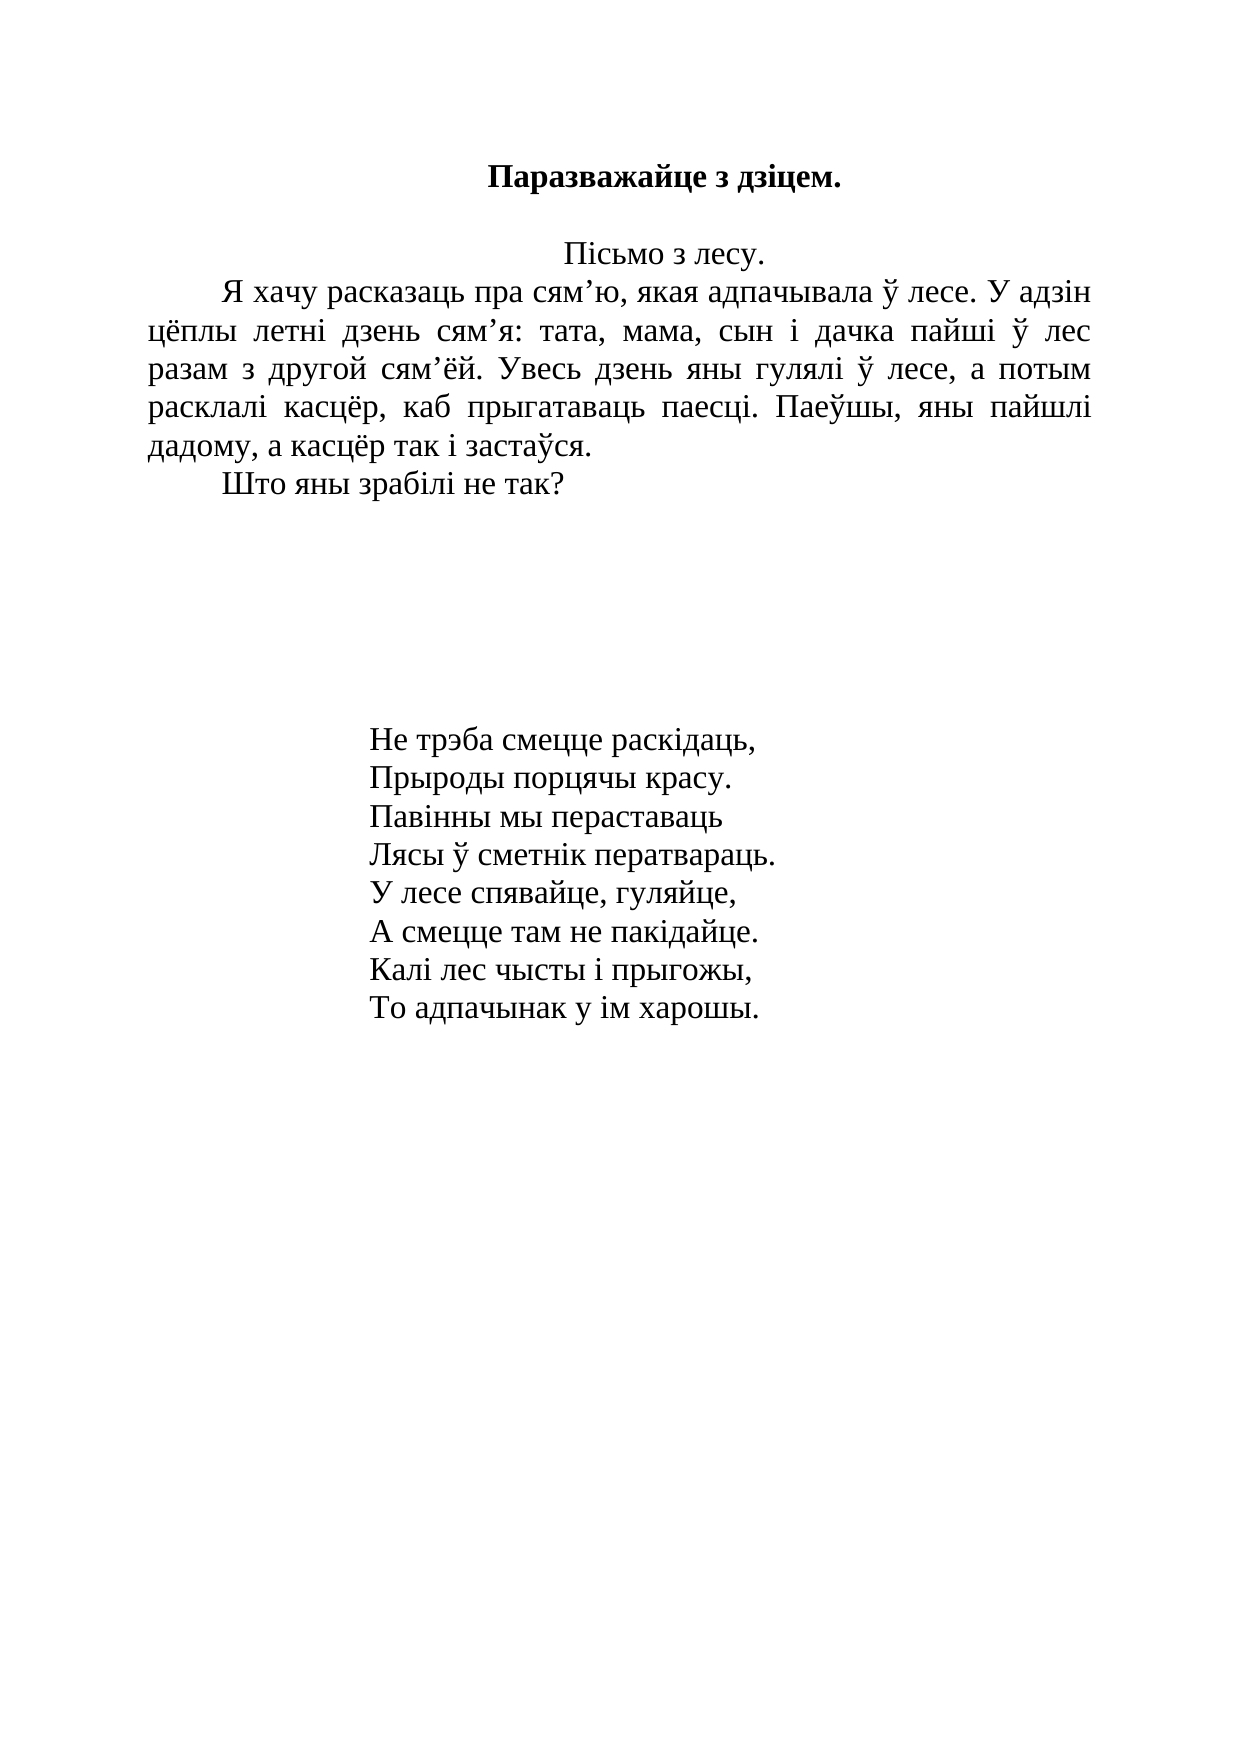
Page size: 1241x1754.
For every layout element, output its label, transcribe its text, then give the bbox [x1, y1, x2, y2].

text А смецце там не пакідайце. [177, 911, 1152, 949]
text Я хачу расказаць пра сям’ю, якая адпачывала ў лесе. У адзін цёплы летні дзень сям’я: тата, мама, сын і дачка пайші ў лес разам з другой сям’ёй. Увесь дзень яны гулялі ў лесе, а потым расклалі касцёр, каб прыгатаваць паесці. Паеўшы, яны пайшлі дадому, а касцёр так і застаўся. [148, 271, 1093, 463]
text Калі лес чысты і прыгожы, [177, 949, 1152, 988]
text У лесе спявайце, гуляйце, [177, 873, 1152, 911]
text Пісьмо з лесу. [177, 233, 1152, 271]
text Што яны зрабілі не так? [148, 463, 1093, 501]
text Павінны мы пераставаць [177, 796, 1152, 834]
text Паразважайце з дзіцем. [177, 156, 1152, 195]
text Не трэба смецце раскідаць, [177, 719, 1152, 758]
text Лясы ў сметнік ператвараць. [177, 834, 1152, 873]
text Прыроды порцячы красу. [177, 758, 1152, 796]
text То адпачынак у ім харошы. [177, 988, 1152, 1026]
